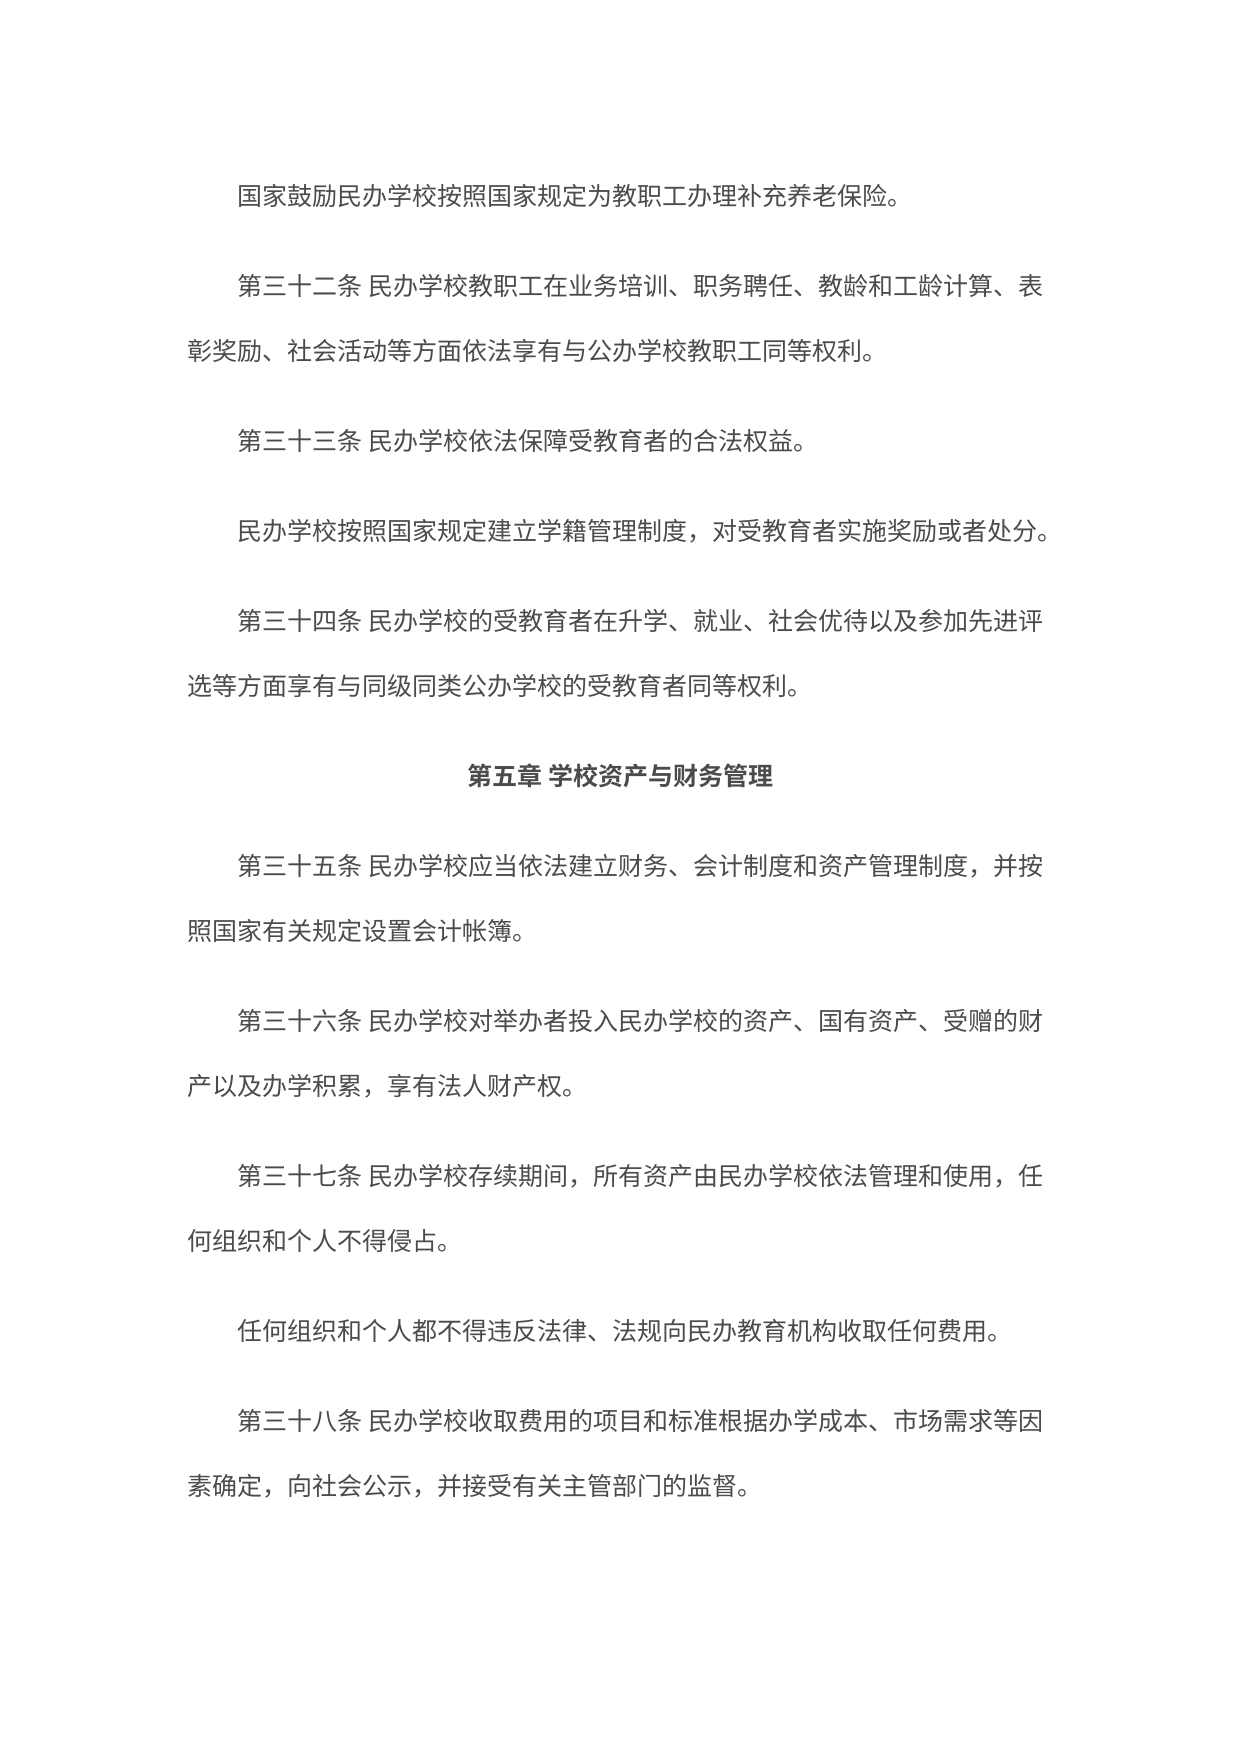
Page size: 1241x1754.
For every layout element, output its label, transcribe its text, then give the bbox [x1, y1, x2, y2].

text 第三十七条 民办学校存续期间，所有资产由民办学校依法管理和使用，任何组织和个人不得侵占。 [187, 1142, 1053, 1272]
text 第五章 学校资产与财务管理 [187, 742, 1053, 807]
text 第三十四条 民办学校的受教育者在升学、就业、社会优待以及参加先进评选等方面享有与同级同类公办学校的受教育者同等权利。 [187, 587, 1053, 717]
text 国家鼓励民办学校按照国家规定为教职工办理补充养老保险。 [187, 162, 1053, 227]
text 第三十六条 民办学校对举办者投入民办学校的资产、国有资产、受赠的财产以及办学积累，享有法人财产权。 [187, 987, 1053, 1117]
text 任何组织和个人都不得违反法律、法规向民办教育机构收取任何费用。 [187, 1297, 1053, 1362]
text 第三十五条 民办学校应当依法建立财务、会计制度和资产管理制度，并按照国家有关规定设置会计帐簿。 [187, 832, 1053, 962]
text 第三十三条 民办学校依法保障受教育者的合法权益。 [187, 407, 1053, 472]
text 第三十八条 民办学校收取费用的项目和标准根据办学成本、市场需求等因素确定，向社会公示，并接受有关主管部门的监督。 [187, 1387, 1053, 1517]
text 第三十二条 民办学校教职工在业务培训、职务聘任、教龄和工龄计算、表彰奖励、社会活动等方面依法享有与公办学校教职工同等权利。 [187, 252, 1053, 382]
text 民办学校按照国家规定建立学籍管理制度，对受教育者实施奖励或者处分。 [187, 497, 1053, 562]
